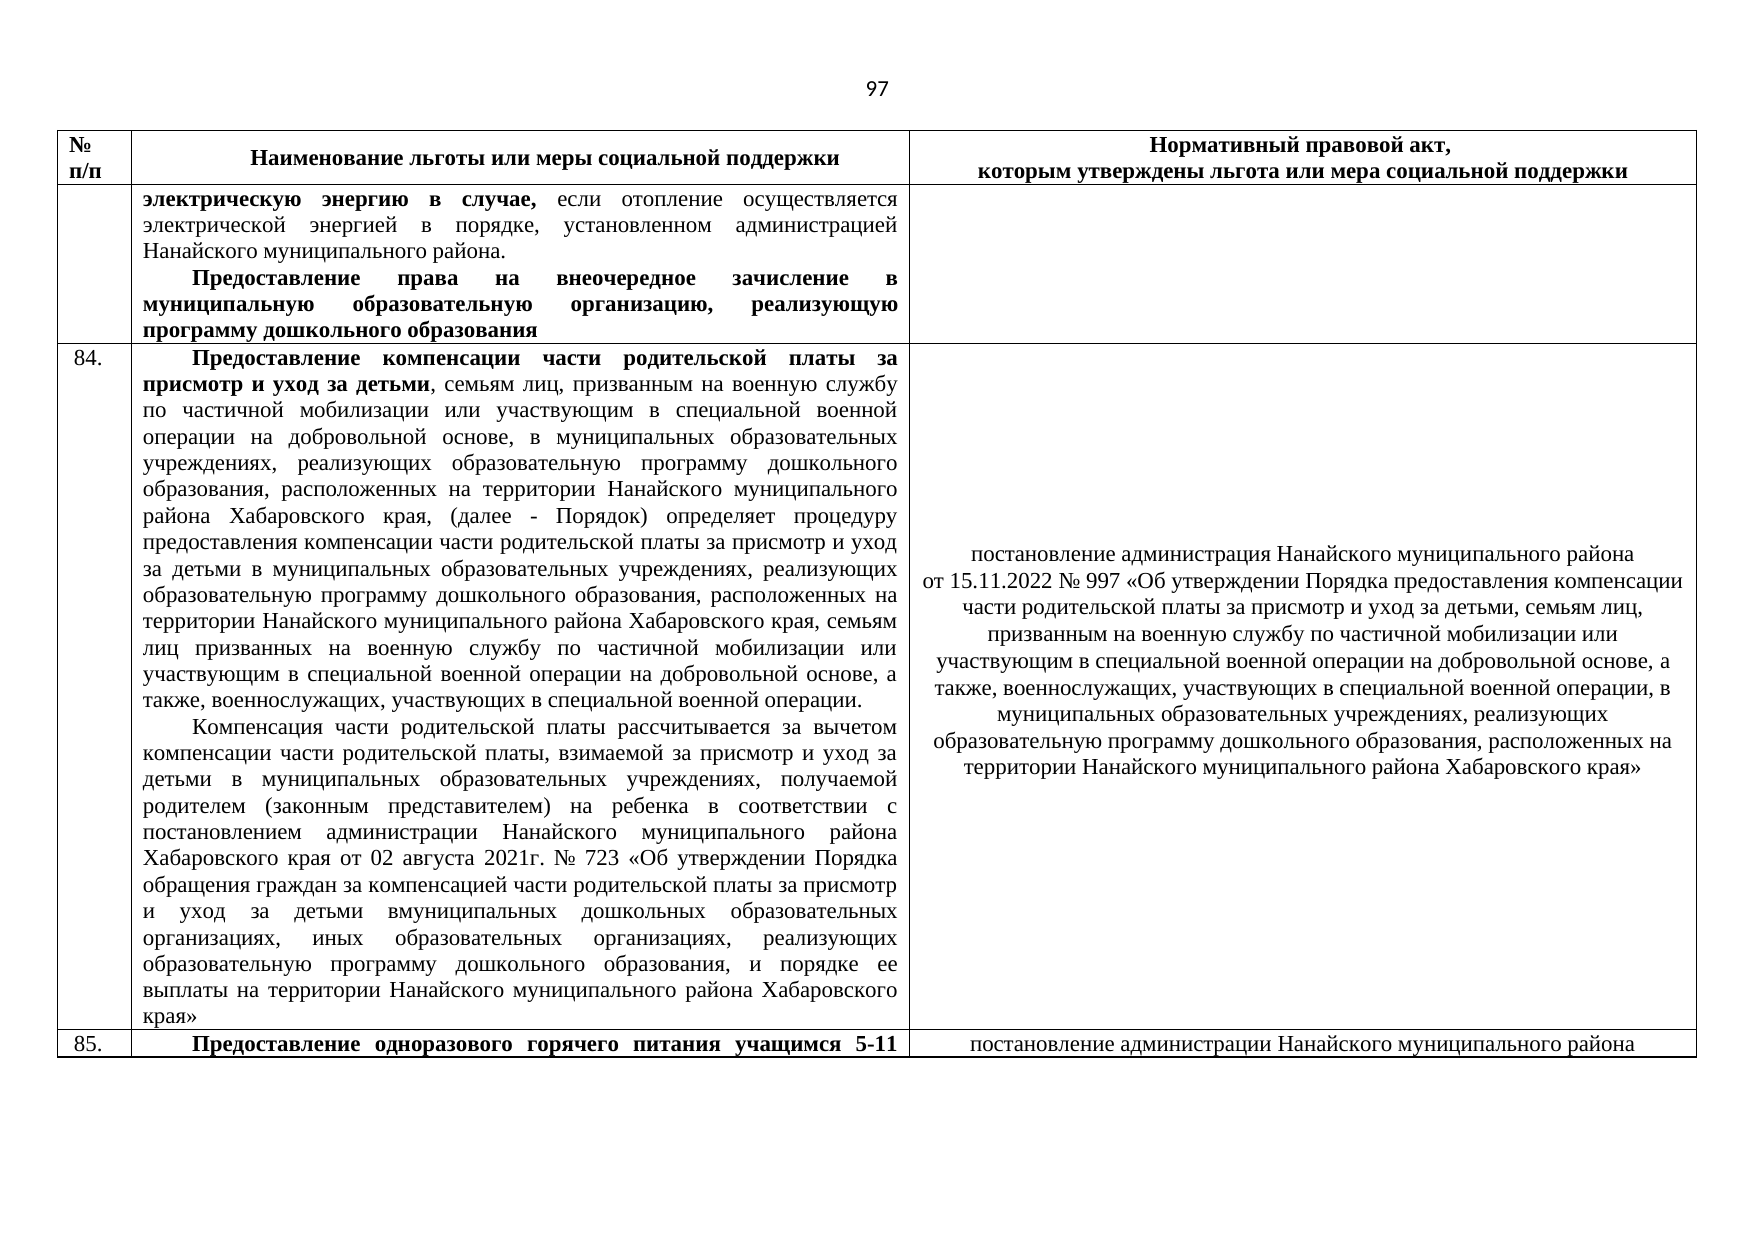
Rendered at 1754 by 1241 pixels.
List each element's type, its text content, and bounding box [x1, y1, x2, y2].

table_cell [132, 185, 909, 343]
table_cell постановление администрация Нанайского муниципального района от 15.11.2022 № 997 «Об утверждении Порядка предоставления компенсации части родительской платы за присмотр и уход за детьми, семьям лиц, призванным на военную службу по частичной мобилизации или участвующим в специальной военной операции на добровольной основе, а также, военнослужащих, участвующих в специальной военной операции, в муниципальных образовательных учреждениях, реализующих образовательную программу дошкольного образования, расположенных на территории Нанайского муниципального района Хабаровского края» [910, 344, 1696, 1029]
table_header № п/п [58, 131, 131, 183]
table_cell [58, 185, 131, 343]
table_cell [910, 1030, 1696, 1056]
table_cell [910, 185, 1696, 343]
table_cell [58, 344, 131, 1029]
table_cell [132, 1030, 909, 1056]
table_cell Предоставление компенсации части родительской платы за присмотр и уход за детьми, семьям лиц, призванным на военную службу по частичной мобилизации или участвующим в специальной военной операции на добровольной основе, в муниципальных образовательных учреждениях, реализующих образовательную программу дошкольного образования, расположенных на территории Нанайского муниципального района Хабаровского края, (далее - Порядок) определяет процедуру предоставления компенсации части родительской платы за присмотр и уход за детьми в муниципальных образовательных учреждениях, реализующих образовательную программу дошкольного образования, расположенных на территории Нанайского муниципального района Хабаровского края, семьям лиц призванных на военную службу по частичной мобилизации или участвующим в специальной военной операции на добровольной основе, а также, военнослужащих, участвующих в специальной военной операции. Компенсация части родительской платы рассчитывается за вычетом компенсации части родительской платы, взимаемой за присмотр и уход за детьми в муниципальных образовательных учреждениях, получаемой родителем (законным представителем) на ребенка в соответствии с постановлением администрации Нанайского муниципального района Хабаровского края от 02 августа 2021г. № 723 «Об утверждении Порядка обращения граждан за компенсацией части родительской платы за присмотр и уход за детьми вмуниципальных дошкольных образовательных организациях, иных образовательных организациях, реализующих образовательную программу дошкольного образования, и порядке ее выплаты на территории Нанайского муниципального района Хабаровского края» [132, 344, 909, 1029]
table_header Наименование льготы или меры социальной поддержки [132, 131, 909, 183]
table_header Нормативный правовой акт, которым утверждены льгота или мера социальной поддержки [910, 131, 1696, 183]
table_cell [58, 1030, 131, 1056]
